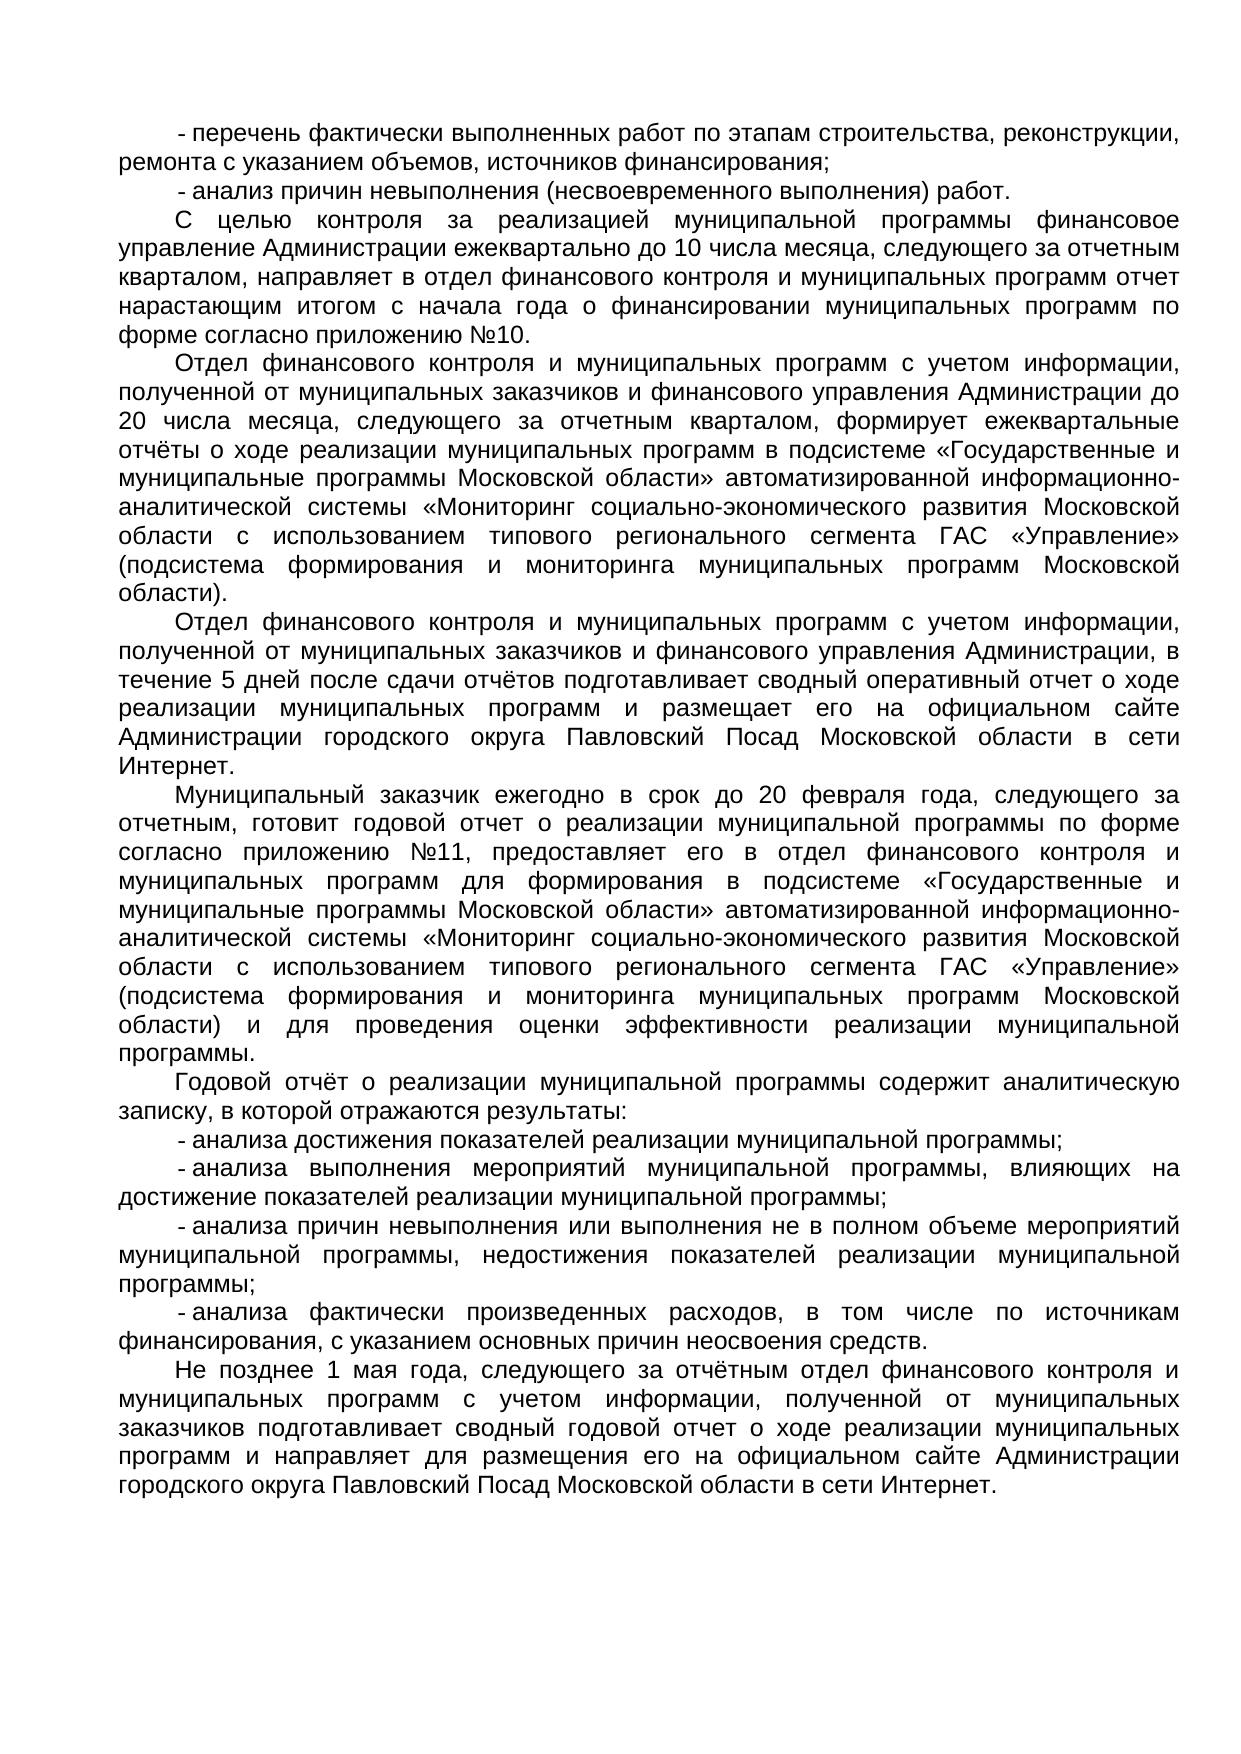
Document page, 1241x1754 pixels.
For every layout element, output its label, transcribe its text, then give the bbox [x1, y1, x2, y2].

text Отдел финансового контроля и муниципальных программ с учетом информации, полученной от муниципальных заказчиков и финансового управления Администрации до 20 числа месяца, следующего за отчетным кварталом, формирует ежеквартальные отчёты о ходе реализации муниципальных программ в подсистеме «Государственные и муниципальные программы Московской области» автоматизированной информационно-аналитической системы «Мониторинг социально-экономического развития Московской области с использованием типового регионального сегмента ГАС «Управление» (подсистема формирования и мониторинга муниципальных программ Московской области). [118, 348, 1181, 607]
list анализа достижения показателей реализации муниципальной программы; [118, 1124, 1181, 1153]
text Не позднее 1 мая года, следующего за отчётным отдел финансового контроля и муниципальных программ с учетом информации, полученной от муниципальных заказчиков подготавливает сводный годовой отчет о ходе реализации муниципальных программ и направляет для размещения его на официальном сайте Администрации городского округа Павловский Посад Московской области в сети Интернет. [118, 1355, 1181, 1499]
list анализа фактически произведенных расходов, в том числе по источникам финансирования, с указанием основных причин неосвоения средств. [118, 1297, 1181, 1355]
text Отдел финансового контроля и муниципальных программ с учетом информации, полученной от муниципальных заказчиков и финансового управления Администрации, в течение 5 дней после сдачи отчётов подготавливает сводный оперативный отчет о ходе реализации муниципальных программ и размещает его на официальном сайте Администрации городского округа Павловский Посад Московской области в сети Интернет. [118, 607, 1181, 779]
text Годовой отчёт о реализации муниципальной программы содержит аналитическую записку, в которой отражаются результаты: [118, 1067, 1181, 1124]
list анализ причин невыполнения (несвоевременного выполнения) работ. [118, 176, 1181, 204]
list перечень фактически выполненных работ по этапам строительства, реконструкции, ремонта с указанием объемов, источников финансирования; [118, 118, 1181, 176]
text Муниципальный заказчик ежегодно в срок до 20 февраля года, следующего за отчетным, готовит годовой отчет о реализации муниципальной программы по форме согласно приложению №11, предоставляет его в отдел финансового контроля и муниципальных программ для формирования в подсистеме «Государственные и муниципальные программы Московской области» автоматизированной информационно-аналитической системы «Мониторинг социально-экономического развития Московской области с использованием типового регионального сегмента ГАС «Управление» (подсистема формирования и мониторинга муниципальных программ Московской области) и для проведения оценки эффективности реализации муниципальной программы. [118, 779, 1181, 1067]
text С целью контроля за реализацией муниципальной программы финансовое управление Администрации ежеквартально до 10 числа месяца, следующего за отчетным кварталом, направляет в отдел финансового контроля и муниципальных программ отчет нарастающим итогом с начала года о финансировании муниципальных программ по форме согласно приложению №10. [118, 204, 1181, 348]
list анализа выполнения мероприятий муниципальной программы, влияющих на достижение показателей реализации муниципальной программы; [118, 1153, 1181, 1211]
list анализа причин невыполнения или выполнения не в полном объеме мероприятий муниципальной программы, недостижения показателей реализации муниципальной программы; [118, 1211, 1181, 1297]
